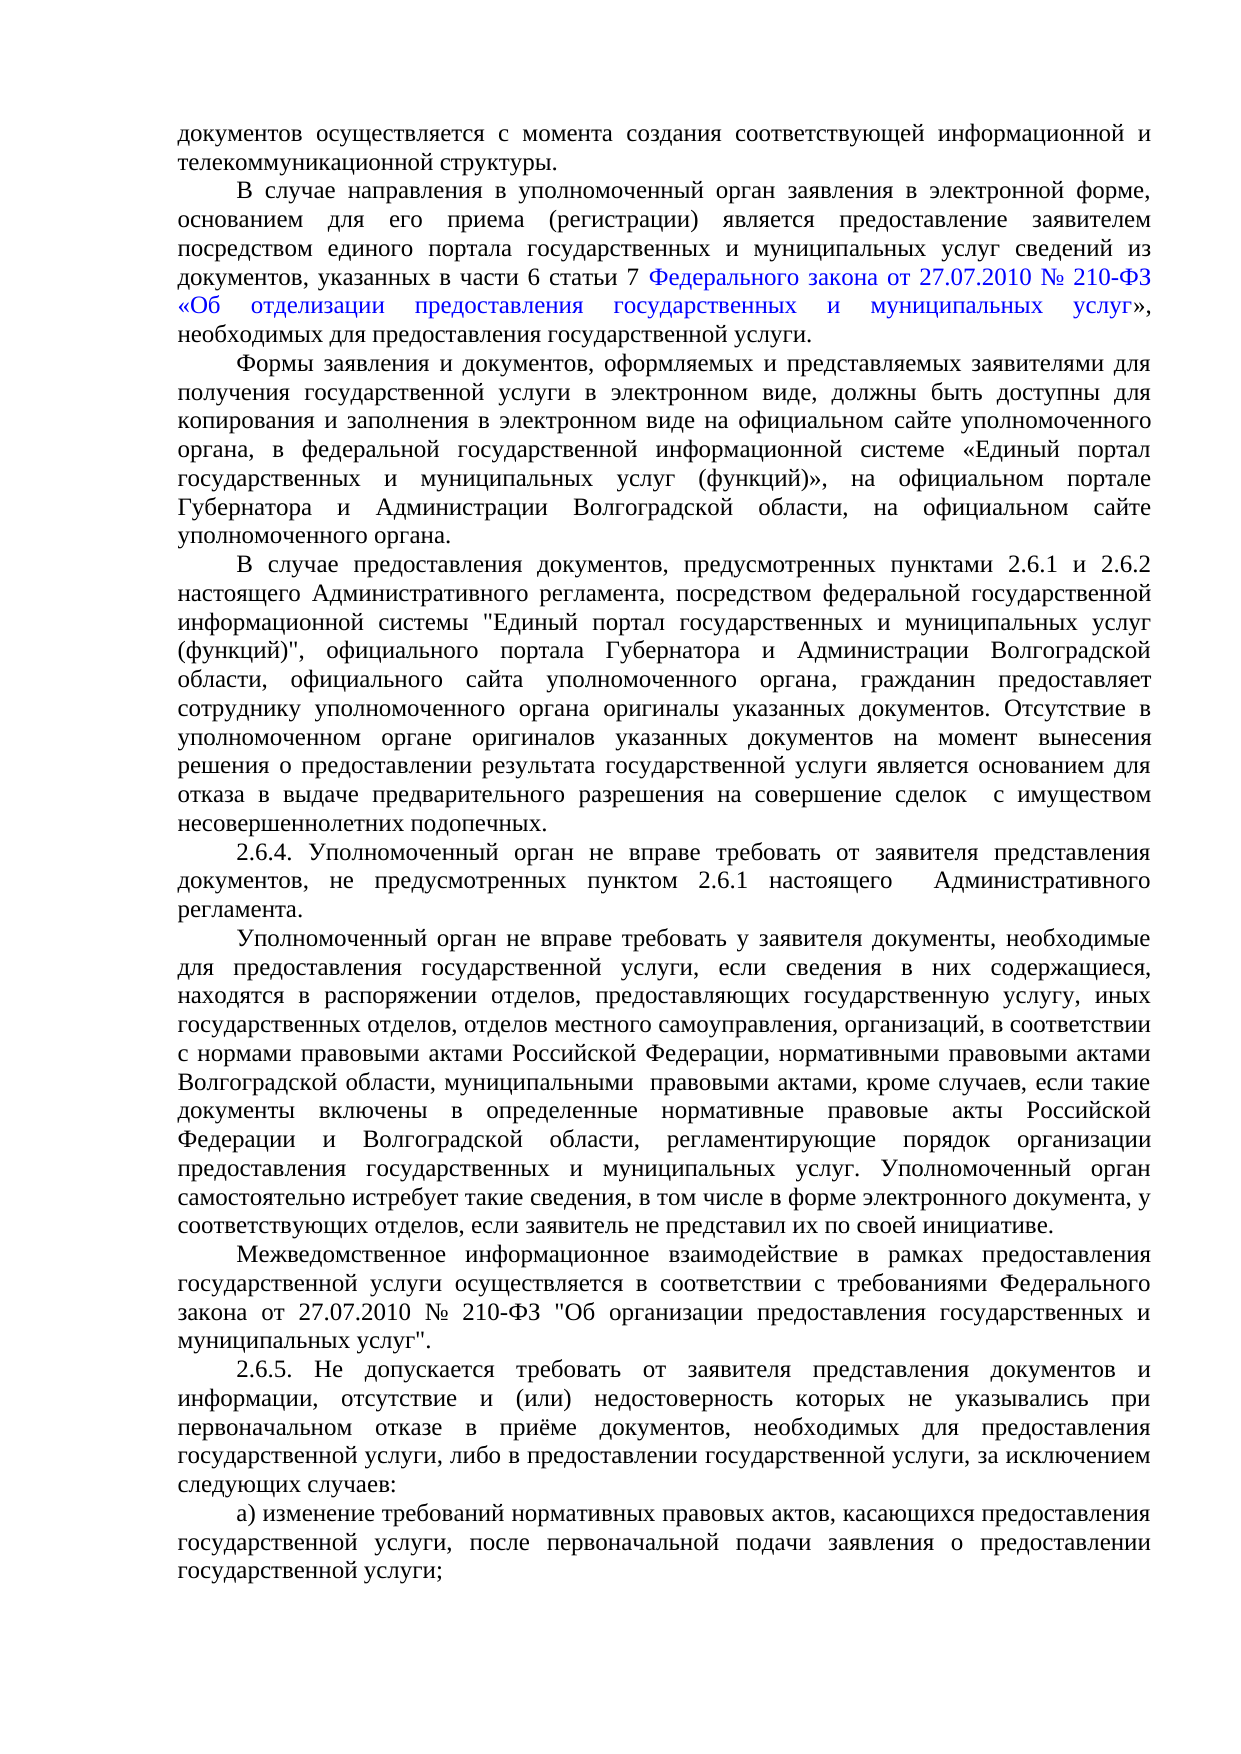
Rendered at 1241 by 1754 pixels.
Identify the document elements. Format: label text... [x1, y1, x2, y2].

text В случае предоставления документов, предусмотренных пунктами 2.6.1 и 2.6.2 настоящего Административного регламента, посредством федеральной государственной информационной системы "Единый портал государственных и муниципальных услуг (функций)", официального портала Губернатора и Администрации Волгоградской области, официального сайта уполномоченного органа, гражданин предоставляет сотруднику уполномоченного органа оригиналы указанных документов. Отсутствие в уполномоченном органе оригиналов указанных документов на момент вынесения решения о предоставлении результата государственной услуги является основанием для отказа в выдаче предварительного разрешения на совершение сделок с имуществом несовершеннолетних подопечных. [177, 549, 1152, 837]
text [177, 118, 1152, 176]
text Уполномоченный орган не вправе требовать у заявителя документы, необходимые для предоставления государственной услуги, если сведения в них содержащиеся, находятся в распоряжении отделов, предоставляющих государственную услугу, иных государственных отделов, отделов местного самоуправления, организаций, в соответствии с нормами правовыми актами Российской Федерации, нормативными правовыми актами Волгоградской области, муниципальными правовыми актами, кроме случаев, если такие документы включены в определенные нормативные правовые акты Российской Федерации и Волгоградской области, регламентирующие порядок организации предоставления государственных и муниципальных услуг. Уполномоченный орган самостоятельно истребует такие сведения, в том числе в форме электронного документа, у соответствующих отделов, если заявитель не представил их по своей инициативе. [177, 923, 1152, 1239]
text Межведомственное информационное взаимодействие в рамках предоставления государственной услуги осуществляется в соответствии с требованиями Федерального закона от 27.07.2010 № 210-ФЗ "Об организации предоставления государственных и муниципальных услуг". [177, 1239, 1152, 1354]
text Формы заявления и документов, оформляемых и представляемых заявителями для получения государственной услуги в электронном виде, должны быть доступны для копирования и заполнения в электронном виде на официальном сайте уполномоченного органа, в федеральной государственной информационной системе «Единый портал государственных и муниципальных услуг (функций)», на официальном портале Губернатора и Администрации Волгоградской области, на официальном сайте уполномоченного органа. [177, 348, 1152, 549]
text 2.6.4. Уполномоченный орган не вправе требовать от заявителя представления документов, не предусмотренных пунктом 2.6.1 настоящего Административного регламента. [177, 837, 1152, 923]
text а) изменение требований нормативных правовых актов, касающихся предоставления государственной услуги, после первоначальной подачи заявления о предоставлении государственной услуги; [177, 1498, 1152, 1584]
text В случае направления в уполномоченный орган заявления в электронной форме, основанием для его приема (регистрации) является предоставление заявителем посредством единого портала государственных и муниципальных услуг сведений из документов, указанных в части 6 статьи 7 Федерального закона от 27.07.2010 № 210-ФЗ «Об отделизации предоставления государственных и муниципальных услуг», необходимых для предоставления государственной услуги. [177, 176, 1152, 348]
text 2.6.5. Не допускается требовать от заявителя представления документов и информации, отсутствие и (или) недостоверность которых не указывались при первоначальном отказе в приёме документов, необходимых для предоставления государственной услуги, либо в предоставлении государственной услуги, за исключением следующих случаев: [177, 1354, 1152, 1498]
